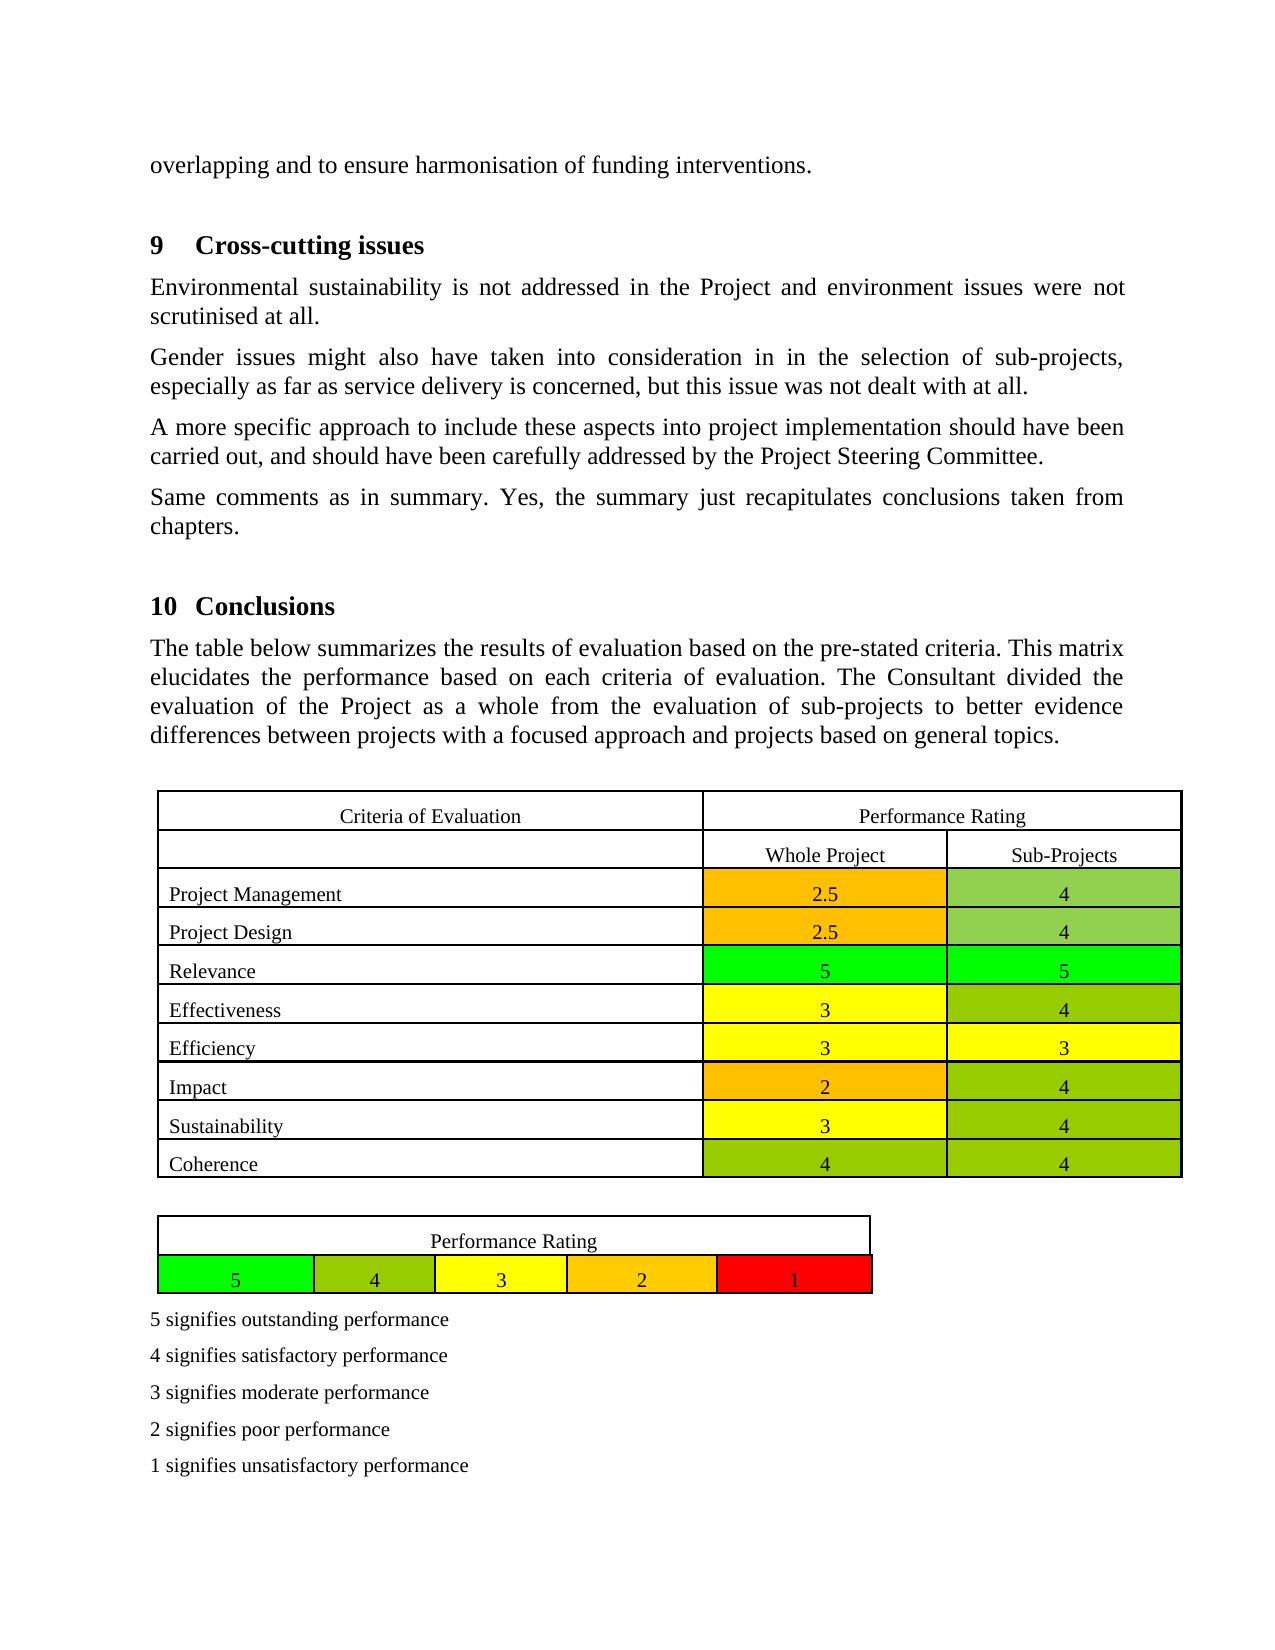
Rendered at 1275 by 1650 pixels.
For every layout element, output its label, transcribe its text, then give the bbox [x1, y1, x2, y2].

text Gender issues might also have taken into consideration in in the selection of sub-projects, especially as far as service delivery is concerned, but this issue was not dealt with at all. [150, 342, 1125, 400]
table_cell Impact [159, 1063, 702, 1099]
table_cell 3 [948, 1024, 1180, 1060]
table_cell 2 [568, 1256, 716, 1292]
text The table below summarizes the results of evaluation based on the pre-stated criteria. This matrix elucidates the performance based on each criteria of evaluation. The Consultant divided the evaluation of the Project as a whole from the evaluation of sub-projects to better evidence differences between projects with a focused approach and projects based on general topics. [150, 633, 1125, 748]
table_cell 4 [948, 1101, 1180, 1138]
text 1 signifies unsatisfactory performance [150, 1453, 1125, 1477]
table_cell 5 [948, 946, 1180, 983]
table_cell 2.5 [704, 908, 946, 944]
text Environmental sustainability is not addressed in the Project and environment issues were not scrutinised at all. [150, 272, 1125, 330]
text Same comments as in summary. Yes, the summary just recapitulates conclusions taken from chapters. [150, 482, 1125, 540]
table_cell 1 [718, 1256, 871, 1292]
table_cell Effectiveness [159, 985, 702, 1022]
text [150, 150, 1125, 179]
table_cell 4 [948, 1140, 1180, 1176]
table_cell Sustainability [159, 1101, 702, 1138]
table_cell Coherence [159, 1140, 702, 1176]
table_cell 2.5 [704, 869, 946, 906]
table_cell Relevance [159, 946, 702, 983]
table_header Criteria of Evaluation [159, 792, 702, 828]
table_cell [159, 831, 702, 867]
table_cell 5 [704, 946, 946, 983]
table_cell 3 [704, 1024, 946, 1060]
table_cell 4 [948, 985, 1180, 1022]
table_cell 3 [436, 1256, 566, 1292]
table_cell 4 [948, 869, 1180, 906]
table_cell 4 [704, 1140, 946, 1176]
text 4 signifies satisfactory performance [150, 1343, 1125, 1367]
table_cell 4 [315, 1256, 434, 1292]
table_cell Sub-Projects [948, 831, 1180, 867]
table_cell Whole Project [704, 831, 946, 867]
table_cell 5 [159, 1256, 313, 1292]
table_cell Project Design [159, 908, 702, 944]
table_cell Project Management [159, 869, 702, 906]
table_header Performance Rating [704, 792, 1180, 828]
table_cell 4 [948, 908, 1180, 944]
subtitle Cross-cutting issues [150, 229, 1125, 260]
text 3 signifies moderate performance [150, 1380, 1125, 1404]
table_header Performance Rating [159, 1217, 869, 1253]
table_cell 2 [704, 1063, 946, 1099]
text A more specific approach to include these aspects into project implementation should have been carried out, and should have been carefully addressed by the Project Steering Committee. [150, 412, 1125, 470]
text 5 signifies outstanding performance [150, 1307, 1125, 1331]
table_cell Efficiency [159, 1024, 702, 1060]
subtitle Conclusions [150, 590, 1125, 621]
text 2 signifies poor performance [150, 1416, 1125, 1441]
table_cell 3 [704, 1101, 946, 1138]
table_cell 3 [704, 985, 946, 1022]
table_cell 4 [948, 1063, 1180, 1099]
